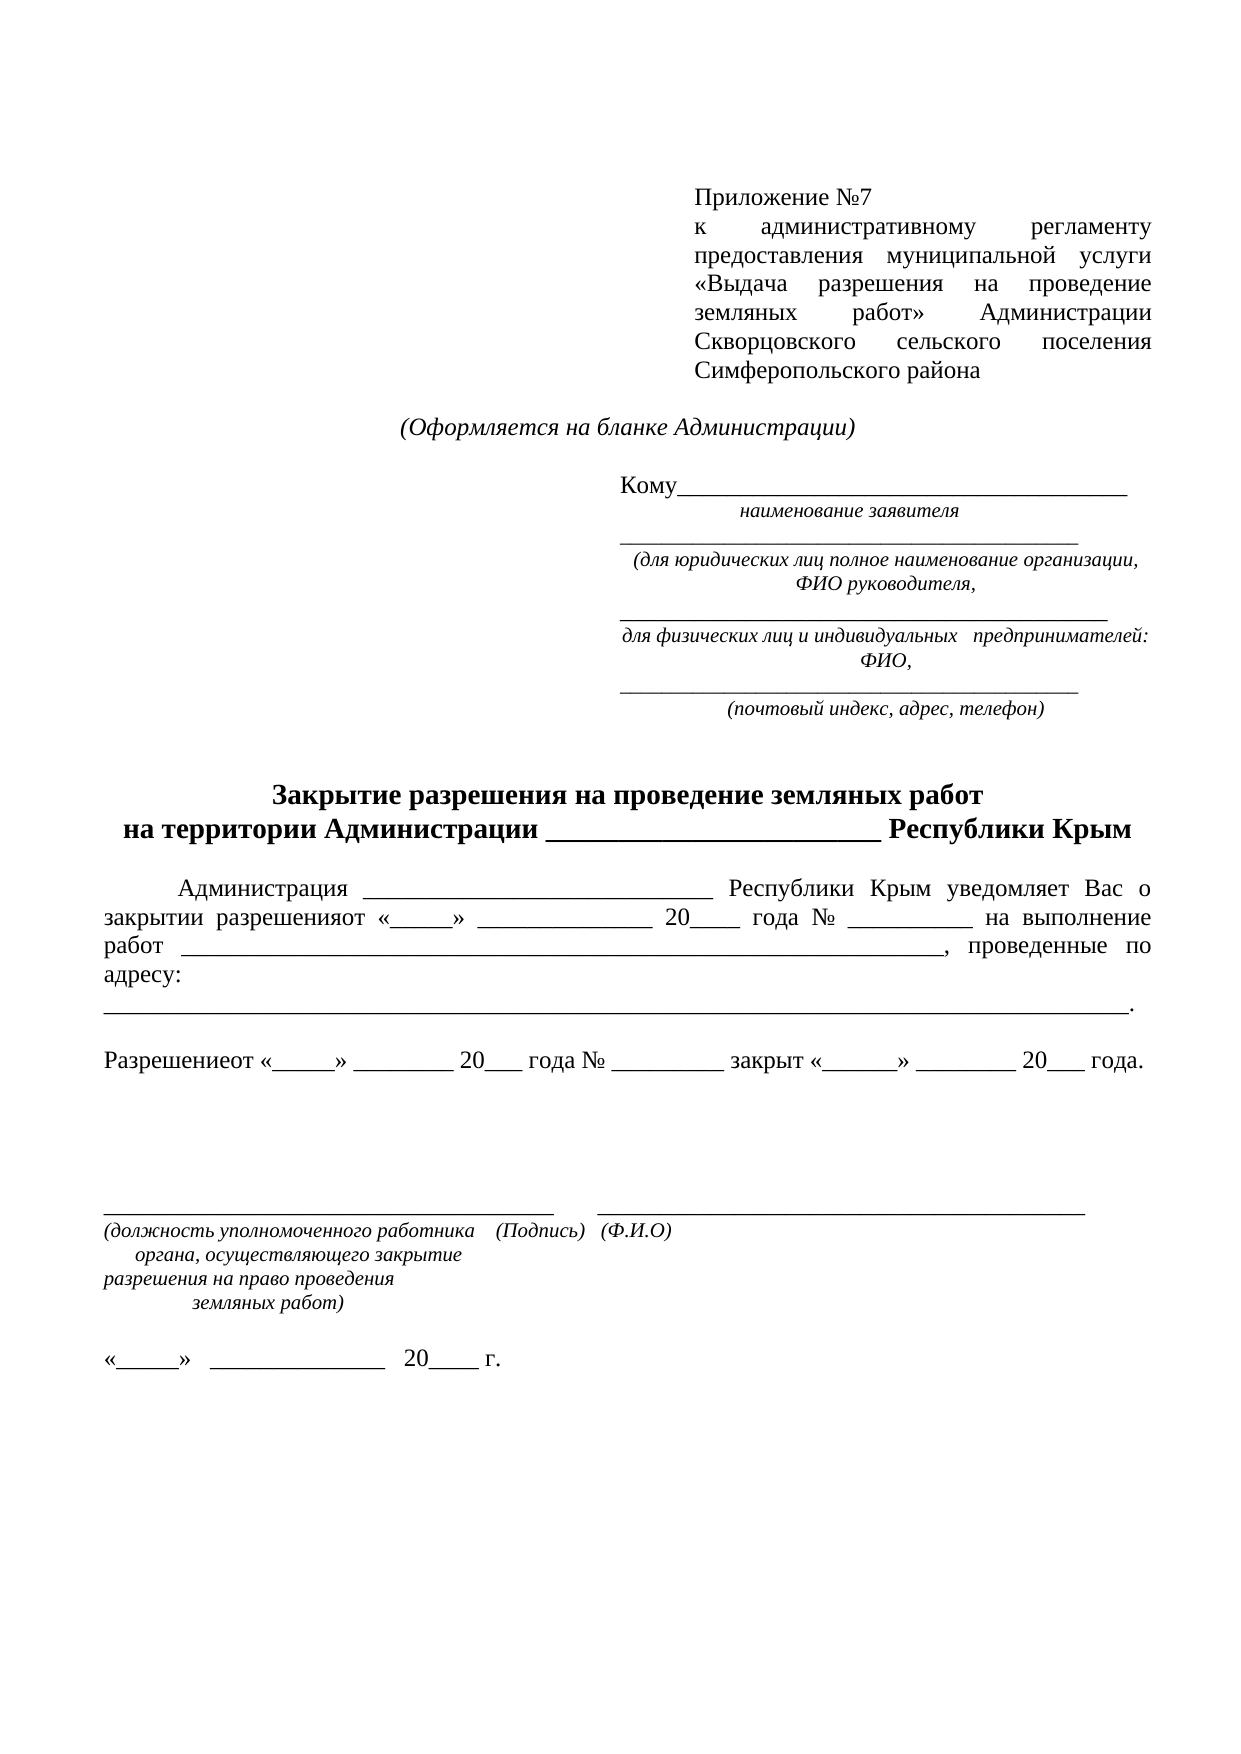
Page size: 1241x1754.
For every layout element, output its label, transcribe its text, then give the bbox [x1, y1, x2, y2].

text ____________________________________________ [620, 672, 1152, 696]
text Приложение №7 [694, 182, 1152, 211]
text (должность уполномоченного работника (Подпись) (Ф.И.О) [103, 1218, 1152, 1242]
text Администрация ____________________________ Республики Крым уведомляет Вас о закрытии разрешенияот «_____» ______________ 20____ года № __________ на выполнение работ _____________________________________________________________, проведенные по адресу: __________________________________________________________________________________. [103, 873, 1152, 1017]
text Закрытие разрешения на проведение земляных работ [103, 777, 1152, 811]
text Кому____________________________________ [620, 470, 1152, 498]
text органа, осуществляющего закрытие [103, 1242, 1152, 1266]
text (почтовый индекс, адрес, телефон) [620, 696, 1152, 720]
text для физических лиц и индивидуальных предпринимателей: ФИО, [620, 623, 1152, 672]
text (для юридических лиц полное наименование организации, ФИО руководителя, [620, 547, 1152, 595]
text «_____» ______________ 20____ г. [103, 1343, 1152, 1372]
text ____________________________________________ [620, 522, 1152, 547]
text ____________________________________ _______________________________________ [103, 1189, 1152, 1218]
text наименование заявителя [620, 498, 1152, 522]
text на территории Администрации _______________________ Республики Крым [103, 811, 1152, 844]
text Разрешениеот «_____» ________ 20___ года № _________ закрыт «______» ________ 20___ года. [103, 1046, 1152, 1074]
text к административному регламенту предоставления муниципальной услуги «Выдача разрешения на проведение земляных работ» Администрации Скворцовского сельского поселения Симферопольского района [694, 211, 1152, 383]
text _______________________________________ [620, 595, 1152, 623]
text разрешения на право проведения [103, 1266, 1152, 1290]
text (Оформляется на бланке Администрации) [103, 412, 1152, 441]
text земляных работ) [103, 1290, 1152, 1314]
